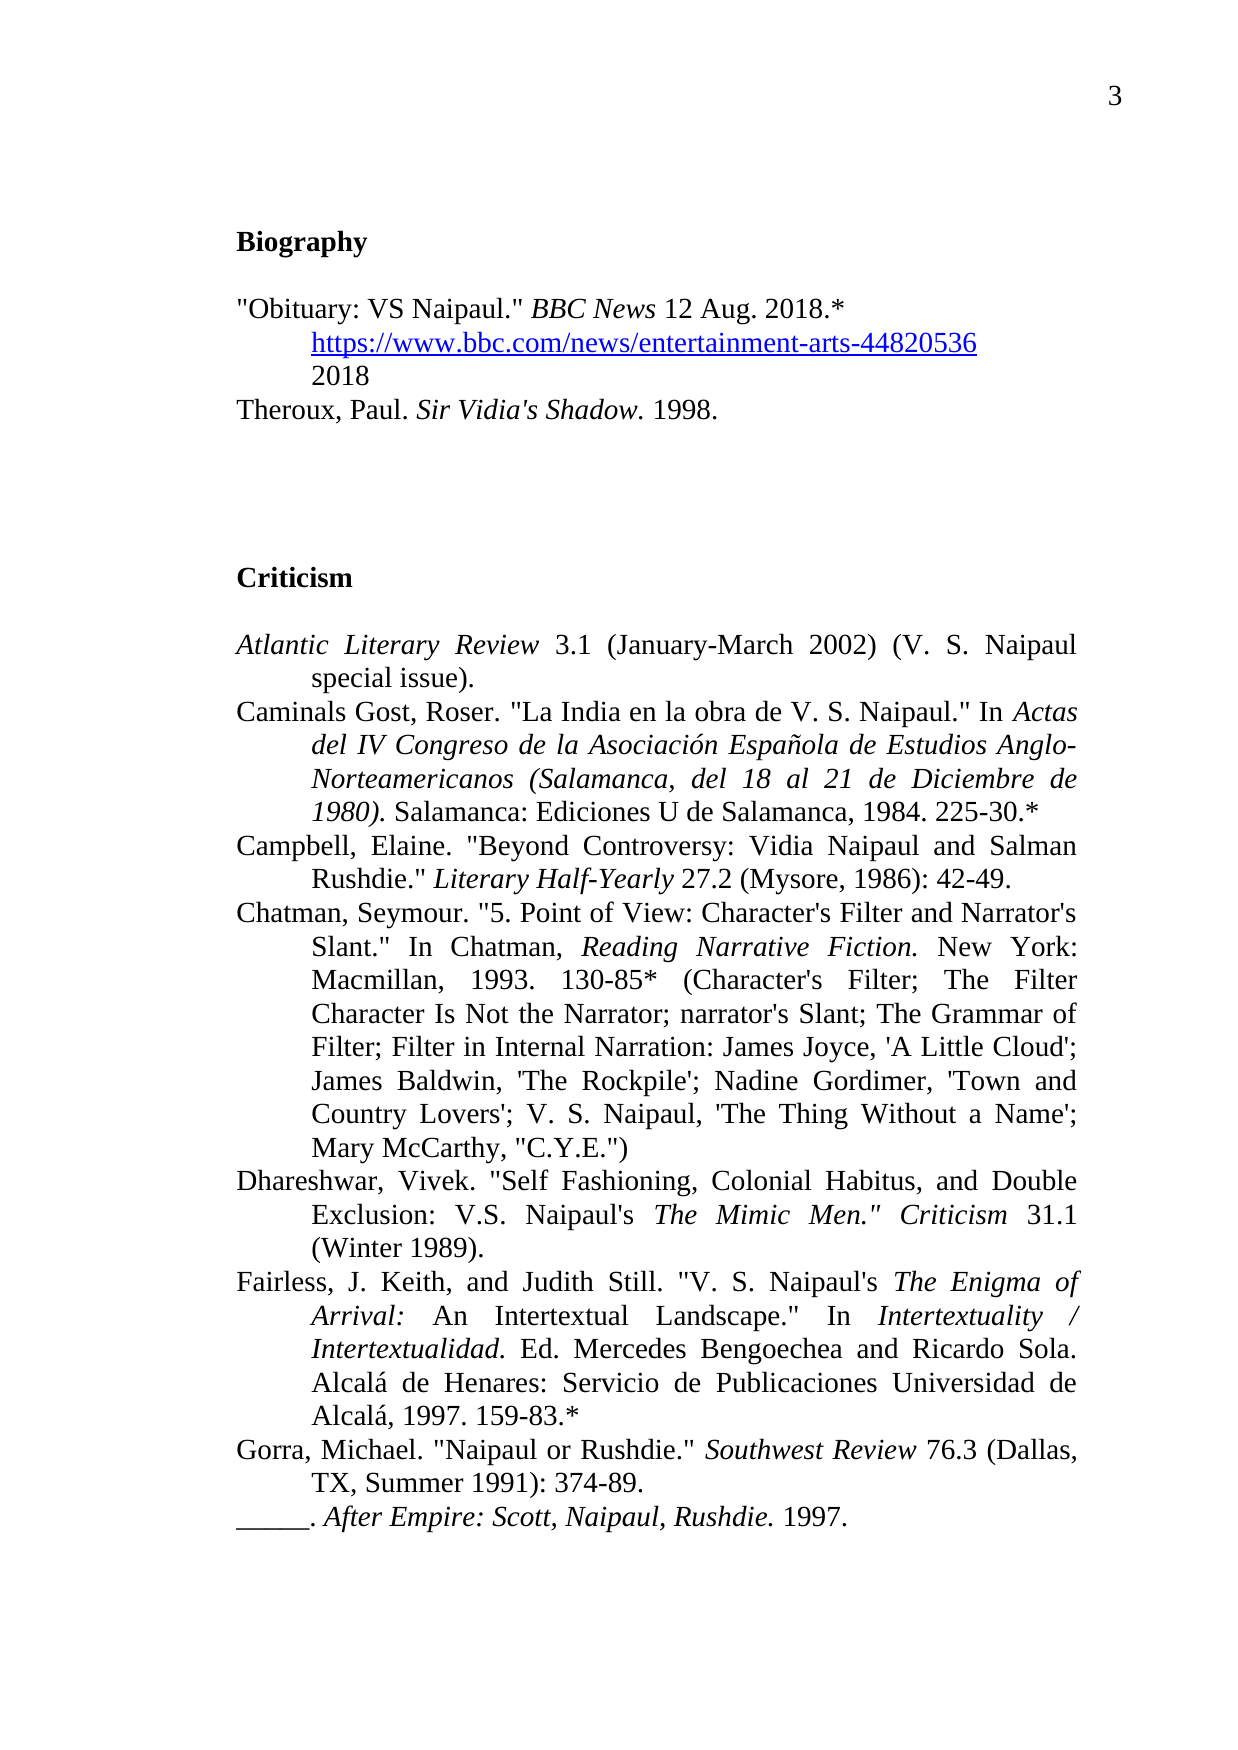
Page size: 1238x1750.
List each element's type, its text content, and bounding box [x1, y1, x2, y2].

text Fairless, J. Keith, and Judith Still. "V. S. Naipaul's The Enigma of Arrival: An Intertextual Landscape." In Intertextuality / Intertextualidad. Ed. Mercedes Bengoechea and Ricardo Sola. Alcalá de Henares: Servicio de Publicaciones Universidad de Alcalá, 1997. 159-83.* [236, 1264, 1078, 1432]
text Atlantic Literary Review 3.1 (January-March 2002) (V. S. Naipaul special issue). [236, 627, 1078, 694]
text Criticism [236, 560, 1078, 593]
text Biography [236, 224, 1078, 258]
text 2018 [236, 358, 1078, 392]
text Campbell, Elaine. "Beyond Controversy: Vidia Naipaul and Salman Rushdie." Literary Half-Yearly 27.2 (Mysore, 1986): 42-49. [236, 828, 1078, 895]
text https://www.bbc.com/news/entertainment-arts-44820536 [236, 325, 1078, 358]
text Caminals Gost, Roser. "La India en la obra de V. S. Naipaul." In Actas del IV Congreso de la Asociación Española de Estudios Anglo-Norteamericanos (Salamanca, del 18 al 21 de Diciembre de 1980). Salamanca: Ediciones U de Salamanca, 1984. 225-30.* [236, 694, 1078, 828]
text "Obituary: VS Naipaul." BBC News 12 Aug. 2018.* [236, 291, 1078, 325]
text Theroux, Paul. Sir Vidia's Shadow. 1998. [236, 392, 1078, 426]
text Gorra, Michael. "Naipaul or Rushdie." Southwest Review 76.3 (Dallas, TX, Summer 1991): 374-89. [236, 1432, 1078, 1499]
text _____. After Empire: Scott, Naipaul, Rushdie. 1997. [236, 1499, 1078, 1532]
text Chatman, Seymour. "5. Point of View: Character's Filter and Narrator's Slant." In Chatman, Reading Narrative Fiction. New York: Macmillan, 1993. 130-85* (Character's Filter; The Filter Character Is Not the Narrator; narrator's Slant; The Grammar of Filter; Filter in Internal Narration: James Joyce, 'A Little Cloud'; James Baldwin, 'The Rockpile'; Nadine Gordimer, 'Town and Country Lovers'; V. S. Naipaul, 'The Thing Without a Name'; Mary McCarthy, "C.Y.E.") [236, 895, 1078, 1163]
text Dhareshwar, Vivek. "Self Fashioning, Colonial Habitus, and Double Exclusion: V.S. Naipaul's The Mimic Men." Criticism 31.1 (Winter 1989). [236, 1163, 1078, 1264]
